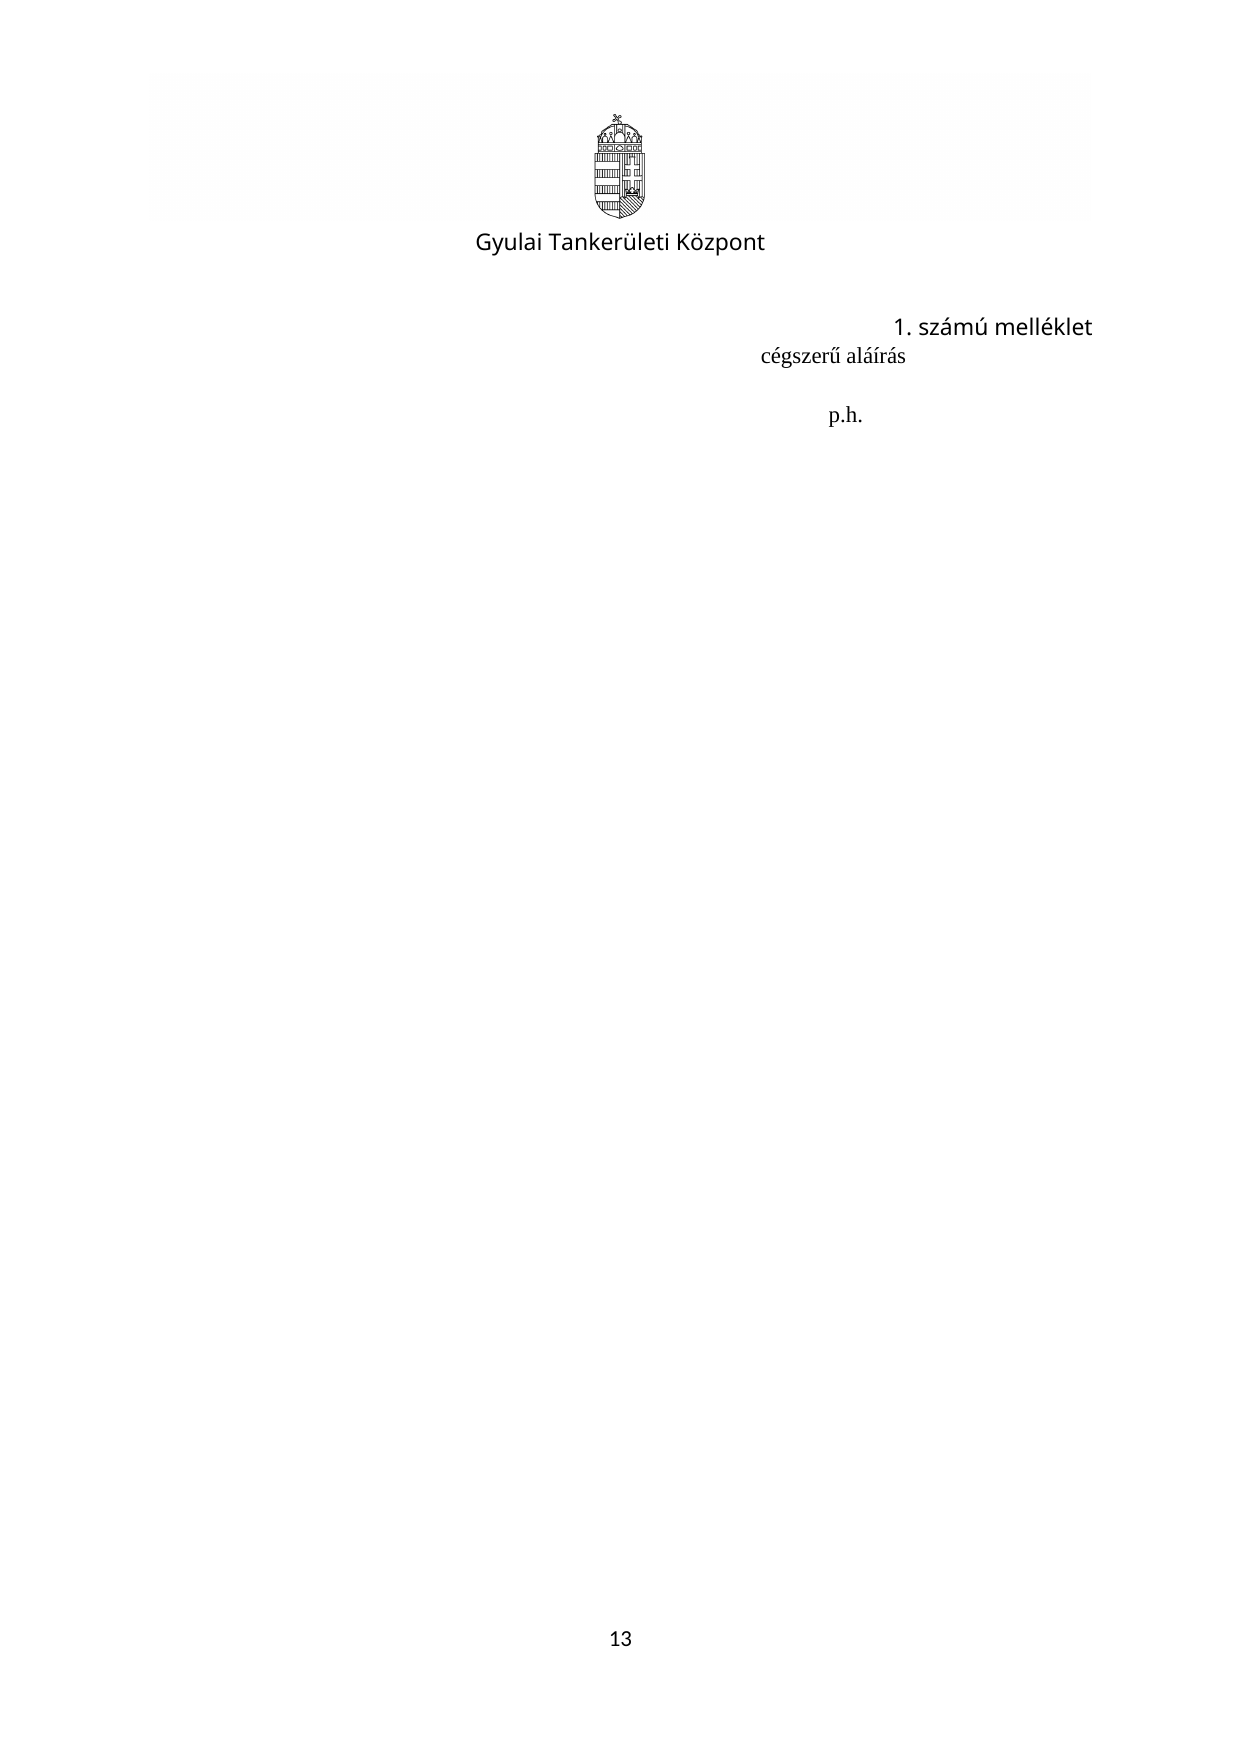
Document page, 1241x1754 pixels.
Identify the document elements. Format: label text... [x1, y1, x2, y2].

picture [149, 73, 1092, 221]
text cégszerű aláírás [664, 343, 1092, 369]
text p.h. [738, 401, 1092, 427]
